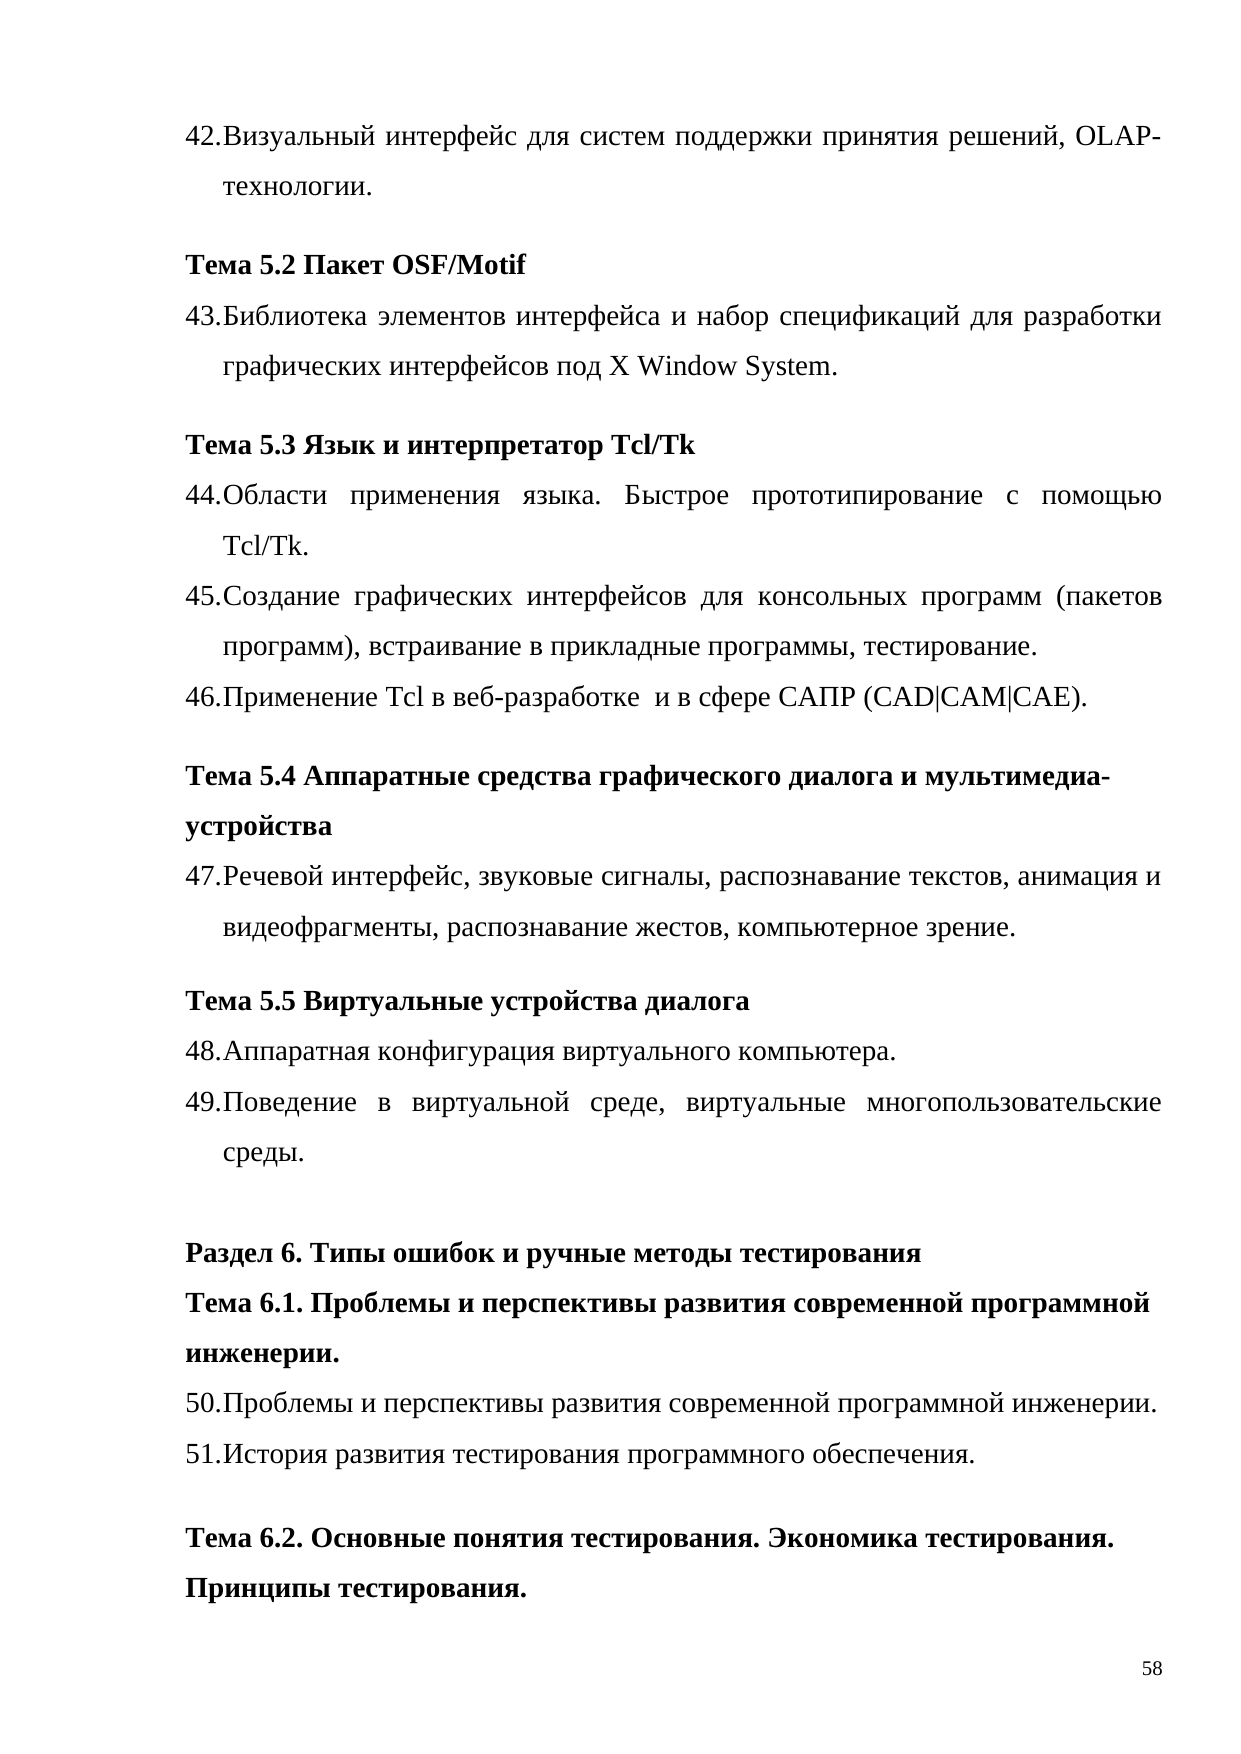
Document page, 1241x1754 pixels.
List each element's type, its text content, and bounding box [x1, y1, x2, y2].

list Применение Tcl в веб-разработке и в сфере САПР (CAD|CAM|CAE). [185, 679, 1162, 712]
list Аппаратная конфигурация виртуального компьютера. [185, 1033, 1162, 1067]
list Области применения языка. Быстрое прототипирование с помощью Tcl/Tk. [185, 477, 1162, 561]
list Речевой интерфейс, звуковые сигналы, распознавание текстов, анимация и видеофрагменты, распознавание жестов, компьютерное зрение. [185, 858, 1162, 942]
text Тема 5.2 Пакет OSF/Motif [185, 247, 1162, 281]
text Тема 5.4 Аппаратные средства графического диалога и мультимедиа-устройства [185, 758, 1162, 842]
list Проблемы и перспективы развития современной программной инженерии. [185, 1386, 1162, 1419]
text Тема 5.3 Язык и интерпретатор Tcl/Tk [185, 427, 1162, 461]
text Тема 6.1. Проблемы и перспективы развития современной программной инженерии. [185, 1285, 1162, 1369]
text Тема 5.5 Виртуальные устройства диалога [185, 983, 1162, 1017]
text Тема 6.2. Основные понятия тестирования. Экономика тестирования. Принципы тестирования. [185, 1520, 1162, 1604]
text Раздел 6. Типы ошибок и ручные методы тестирования [185, 1235, 1162, 1268]
list Визуальный интерфейс для систем поддержки принятия решений, OLAP-технологии. [185, 118, 1162, 202]
list История развития тестирования программного обеспечения. [185, 1436, 1162, 1469]
list Библиотека элементов интерфейса и набор спецификаций для разработки графических интерфейсов под X Window System. [185, 298, 1162, 382]
list Поведение в виртуальной среде, виртуальные многопользовательские среды. [185, 1084, 1162, 1168]
list Создание графических интерфейсов для консольных программ (пакетов программ), встраивание в прикладные программы, тестирование. [185, 578, 1162, 662]
